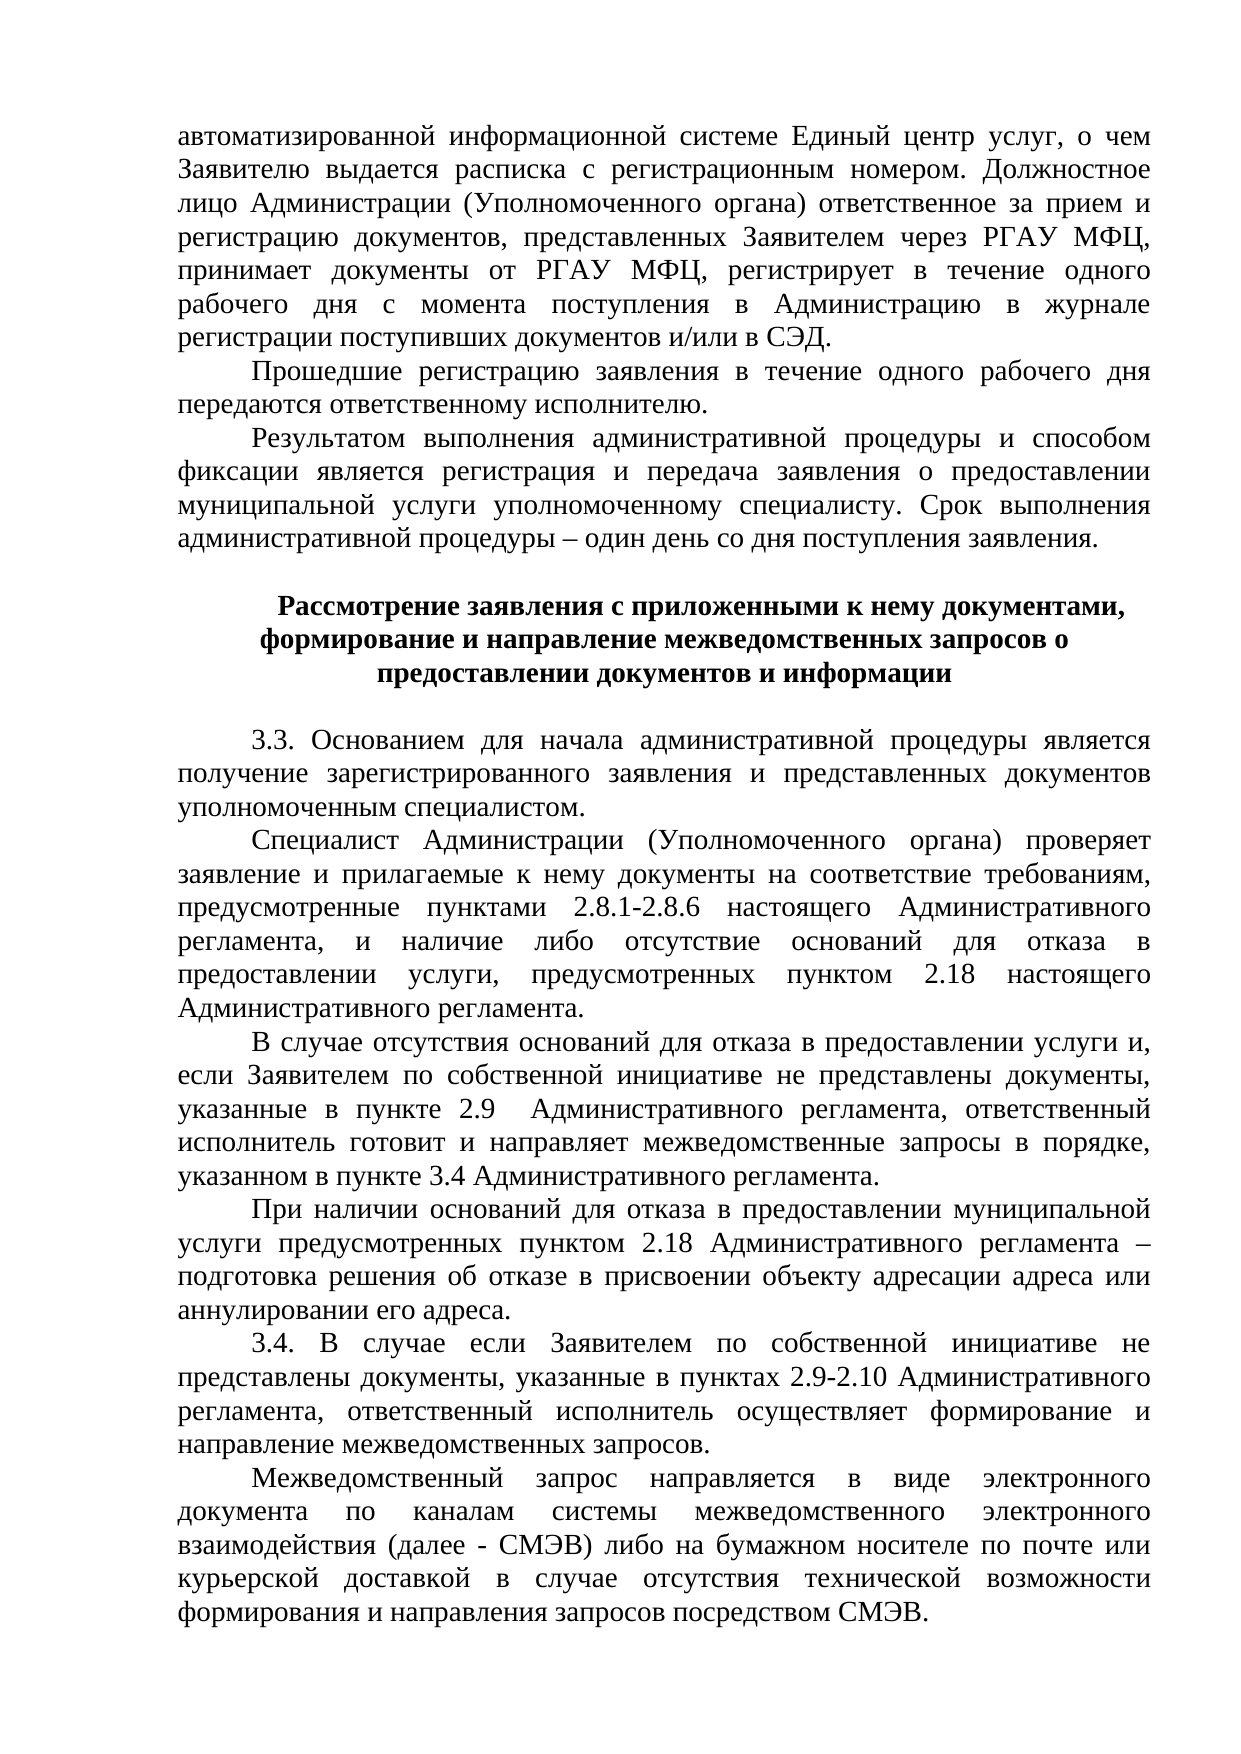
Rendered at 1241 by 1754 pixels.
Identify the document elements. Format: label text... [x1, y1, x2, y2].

text Результатом выполнения административной процедуры и способом фиксации является регистрация и передача заявления о предоставлении муниципальной услуги уполномоченному специалисту. Срок выполнения административной процедуры – один день со дня поступления заявления. [177, 420, 1152, 554]
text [177, 118, 1152, 353]
text В случае отсутствия оснований для отказа в предоставлении услуги и, если Заявителем по собственной инициативе не представлены документы, указанные в пункте 2.9 Административного регламента, ответственный исполнитель готовит и направляет межведомственные запросы в порядке, указанном в пункте 3.4 Административного регламента. [177, 1024, 1152, 1191]
text 3.4. В случае если Заявителем по собственной инициативе не представлены документы, указанные в пунктах 2.9-2.10 Административного регламента, ответственный исполнитель осуществляет формирование и направление межведомственных запросов. [177, 1326, 1152, 1460]
text При наличии оснований для отказа в предоставлении муниципальной услуги предусмотренных пунктом 2.18 Административного регламента – подготовка решения об отказе в присвоении объекту адресации адреса или аннулировании его адреса. [177, 1191, 1152, 1326]
text Специалист Администрации (Уполномоченного органа) проверяет заявление и прилагаемые к нему документы на соответствие требованиям, предусмотренные пунктами 2.8.1-2.8.6 настоящего Административного регламента, и наличие либо отсутствие оснований для отказа в предоставлении услуги, предусмотренных пунктом 2.18 настоящего Административного регламента. [177, 822, 1152, 1024]
text 3.3. Основанием для начала административной процедуры является получение зарегистрированного заявления и представленных документов уполномоченным специалистом. [177, 722, 1152, 822]
text Рассмотрение заявления с приложенными к нему документами, формирование и направление межведомственных запросов о предоставлении документов и информации [177, 588, 1152, 688]
text Прошедшие регистрацию заявления в течение одного рабочего дня передаются ответственному исполнителю. [177, 353, 1152, 420]
text Межведомственный запрос направляется в виде электронного документа по каналам системы межведомственного электронного взаимодействия (далее - СМЭВ) либо на бумажном носителе по почте или курьерской доставкой в случае отсутствия технической возможности формирования и направления запросов посредством СМЭВ. [177, 1460, 1152, 1627]
